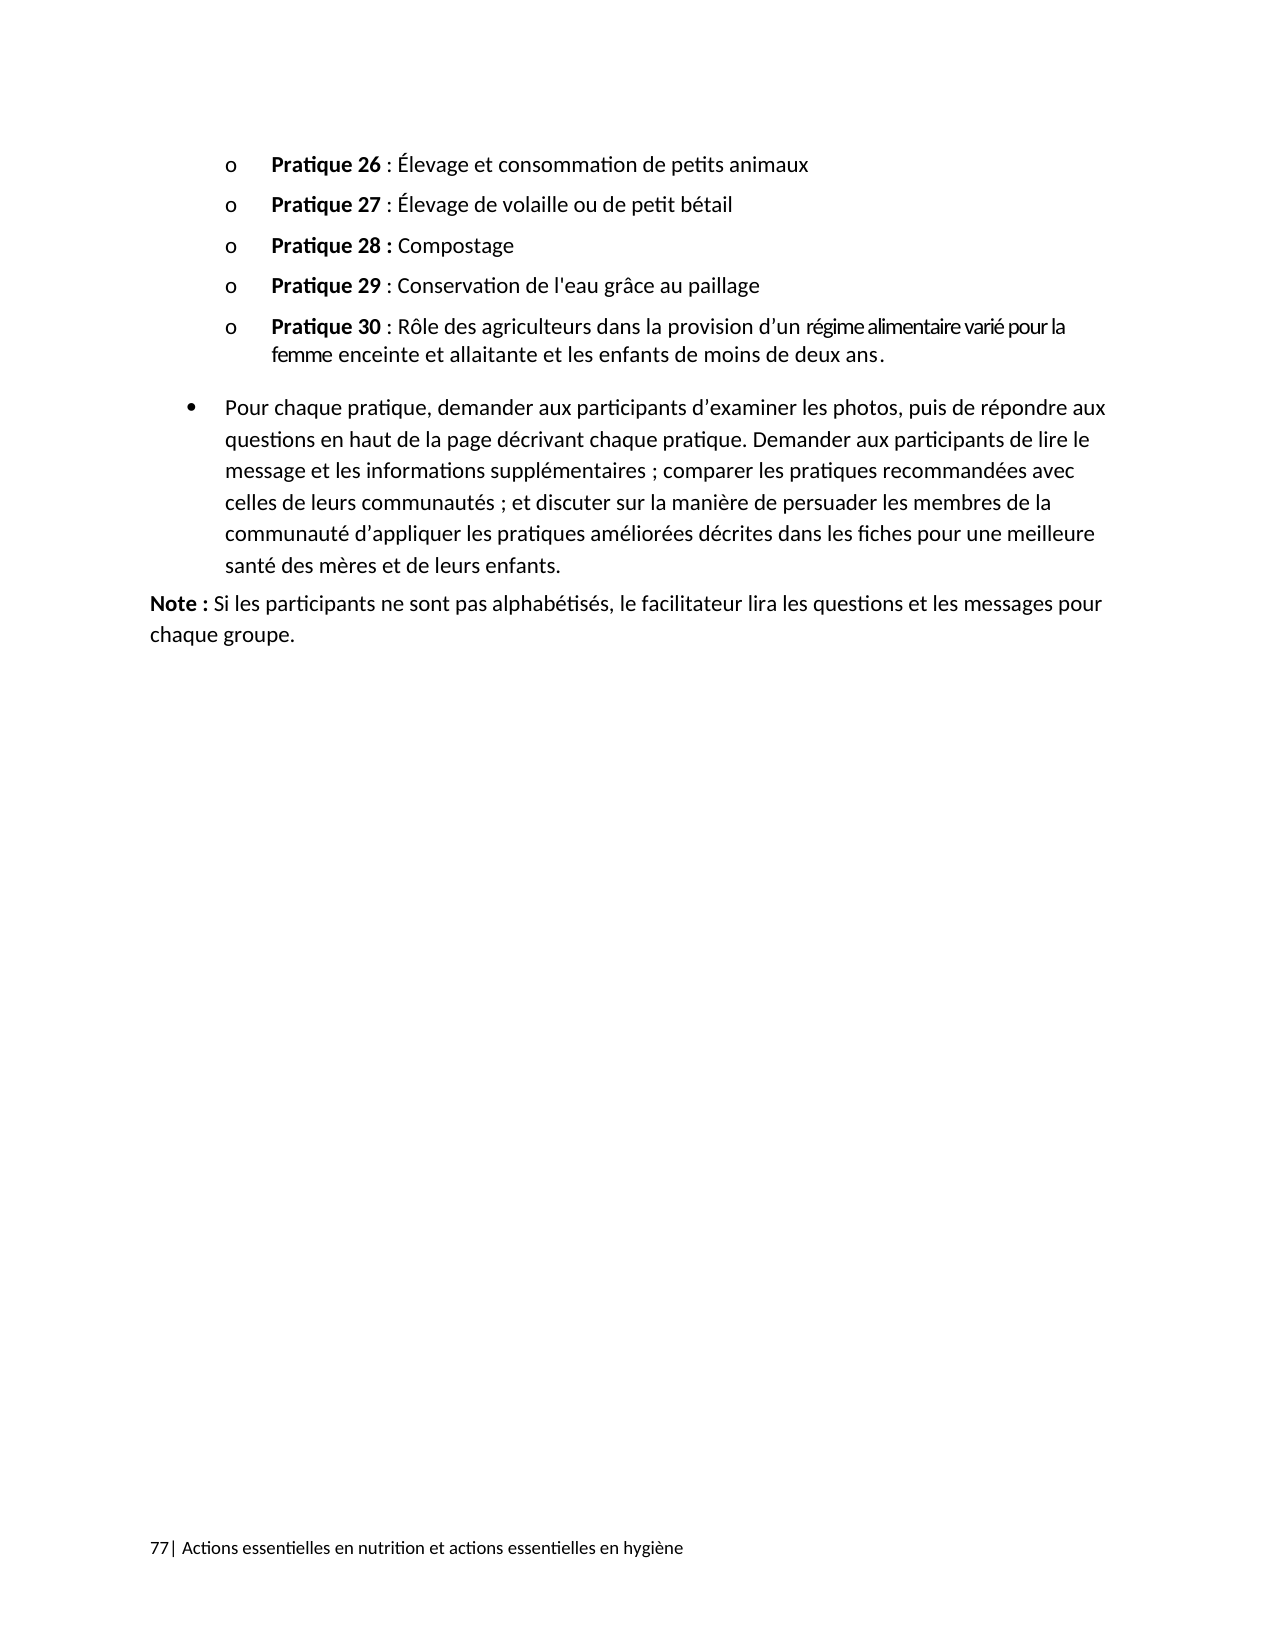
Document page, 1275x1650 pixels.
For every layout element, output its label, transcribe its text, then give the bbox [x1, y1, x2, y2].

text Note : Si les participants ne sont pas alphabétisés, le facilitateur lira les questions et les messages pour chaque groupe. [150, 589, 1125, 648]
text Pratique 26 : Élevage et consommation de petits animaux [225, 150, 1125, 178]
text Pratique 27 : Élevage de volaille ou de petit bétail [225, 191, 1125, 218]
text Pratique 29 : Conservation de l'eau grâce au paillage [225, 272, 1125, 299]
text Pour chaque pratique, demander aux participants d’examiner les photos, puis de répondre aux questions en haut de la page décrivant chaque pratique. Demander aux participants de lire le message et les informations supplémentaires ; comparer les pratiques recommandées avec celles de leurs communautés ; et discuter sur la manière de persuader les membres de la communauté d’appliquer les pratiques améliorées décrites dans les fiches pour une meilleure santé des mères et de leurs enfants. [187, 393, 1125, 579]
text Pratique 28 : Compostage [225, 231, 1125, 259]
text Pratique 30 : Rôle des agriculteurs dans la provision d’un régime alimentaire varié pour la femme enceinte et allaitante et les enfants de moins de deux ans. [225, 312, 1125, 368]
